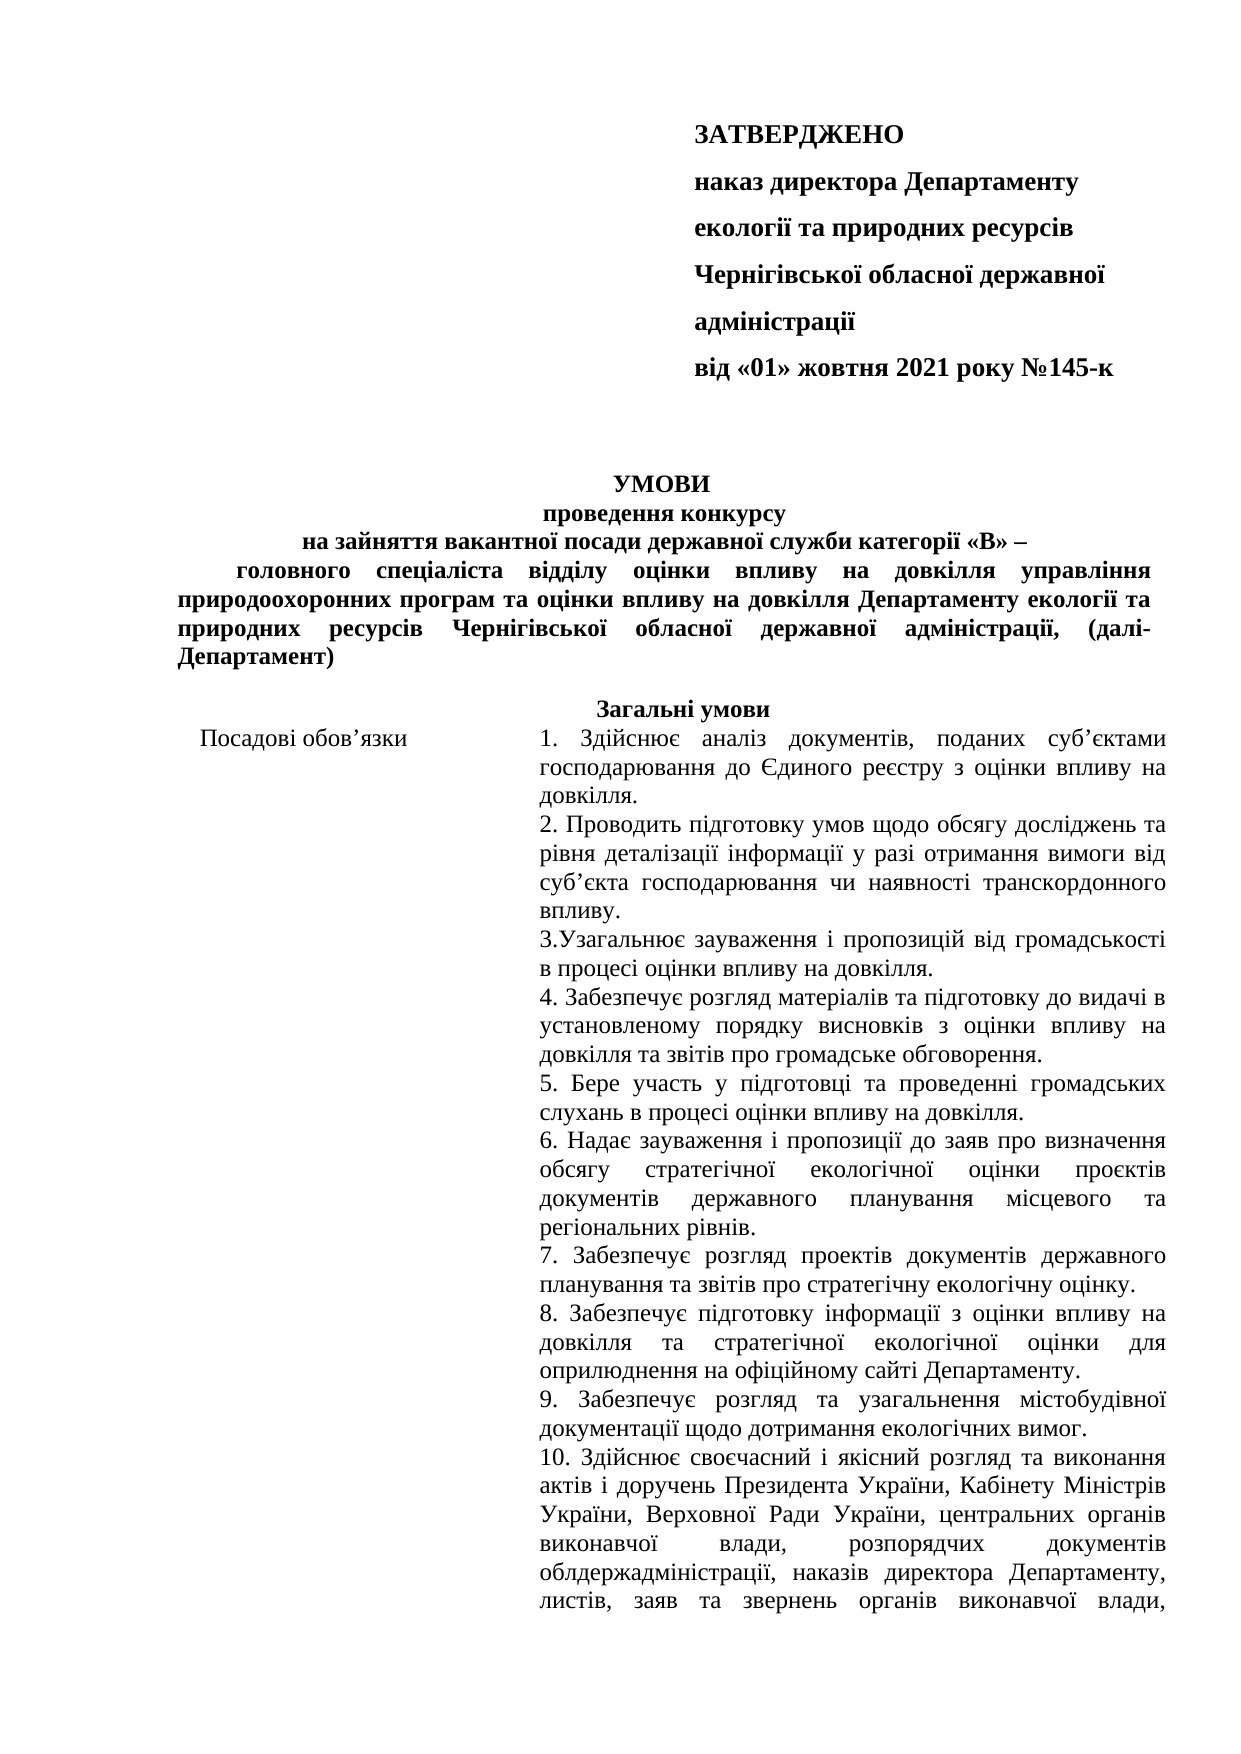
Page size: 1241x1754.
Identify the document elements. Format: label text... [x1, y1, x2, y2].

text адміністрації [694, 305, 1152, 336]
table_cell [528, 723, 1178, 1614]
text головного спеціаліста відділу оцінки впливу на довкілля управління природоохоронних програм та оцінки впливу на довкілля Департаменту екології та природних ресурсів Чернігівської обласної державної адміністрації, (далі- Департамент) [177, 555, 1152, 670]
text наказ директора Департаменту [694, 165, 1152, 196]
text Чернігівської обласної державної [694, 258, 1152, 289]
text ЗАТВЕРДЖЕНО [694, 118, 1152, 149]
text УМОВИ проведення конкурсу [177, 469, 1152, 526]
table_cell Посадові обов’язки [188, 723, 528, 1614]
text від «01» жовтня 2021 року №145-к [177, 351, 1152, 383]
text екології та природних ресурсів [694, 211, 1152, 243]
table_header Загальні умови [188, 694, 1178, 723]
text на зайняття вакантної посади державної служби категорії «В» – [177, 526, 1152, 555]
